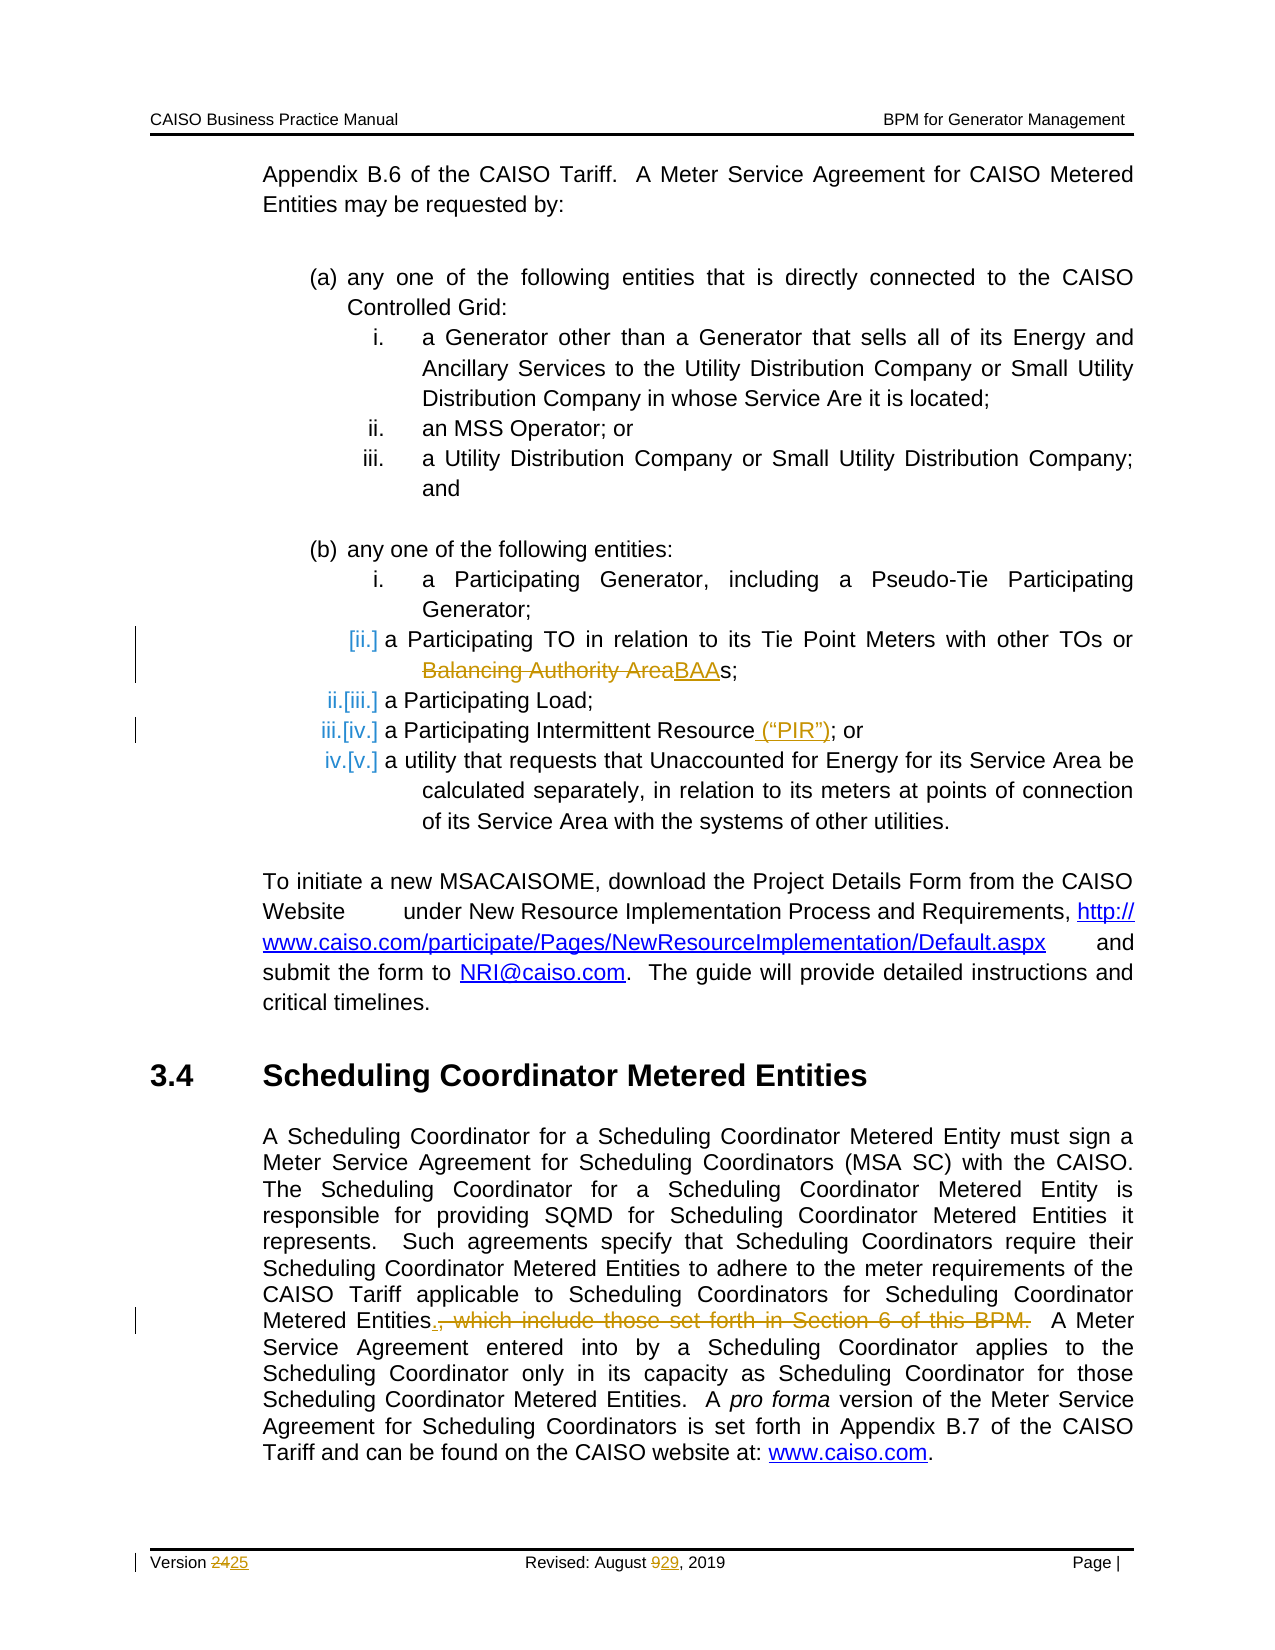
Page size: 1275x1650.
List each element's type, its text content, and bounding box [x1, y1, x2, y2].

text To initiate a new MSACAISOME, download the Project Details Form from the CAISO Website under New Resource Implementation Process and Requirements, http://www.caiso.com/participate/Pages/NewResourceImplementation/Default.aspx and submit the form to NRI@caiso.com. The guide will provide detailed instructions and critical timelines. [262, 868, 1134, 1015]
list an MSS Operator; or [384, 415, 1134, 441]
text A Scheduling Coordinator for a Scheduling Coordinator Metered Entity must sign a Meter Service Agreement for Scheduling Coordinators (MSA SC) with the CAISO. The Scheduling Coordinator for a Scheduling Coordinator Metered Entity is responsible for providing SQMD for Scheduling Coordinator Metered Entities it represents. Such agreements specify that Scheduling Coordinators require their Scheduling Coordinator Metered Entities to adhere to the meter requirements of the CAISO Tariff applicable to Scheduling Coordinators for Scheduling Coordinator Metered Entities A Meter Service Agreement entered into by a Scheduling Coordinator applies to the Scheduling Coordinator only in its capacity as Scheduling Coordinator for those Scheduling Coordinator Metered Entities. A pro forma version of the Meter Service Agreement for Scheduling Coordinators is set forth in Appendix B.7 of the CAISO Tariff and can be found on the CAISO website at: www.caiso.com. [262, 1123, 1134, 1465]
list a Utility Distribution Company or Small Utility Distribution Company; and [384, 445, 1134, 532]
list a utility that requests that Unaccounted for Energy for its Service Area be calculated separately, in relation to its meters at points of connection of its Service Area with the systems of other utilities. [384, 747, 1134, 834]
list a Participating Load; [384, 687, 1134, 713]
subtitle Scheduling Coordinator Metered Entities [150, 1057, 1134, 1092]
list any one of the following entities that is directly connected to the CAISO Controlled Grid: [309, 264, 1134, 320]
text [262, 161, 1134, 217]
list a Participating TO in relation to its Tie Point Meters with other TOs or s; [384, 626, 1134, 683]
list a Participating Generator, including a Pseudo-Tie Participating Generator; [384, 566, 1134, 622]
list a Participating Intermittent Resource; or [384, 717, 1134, 743]
list any one of the following entities: [309, 536, 1134, 562]
list a Generator other than a Generator that sells all of its Energy and Ancillary Services to the Utility Distribution Company or Small Utility Distribution Company in whose Service Are it is located; [384, 324, 1134, 411]
